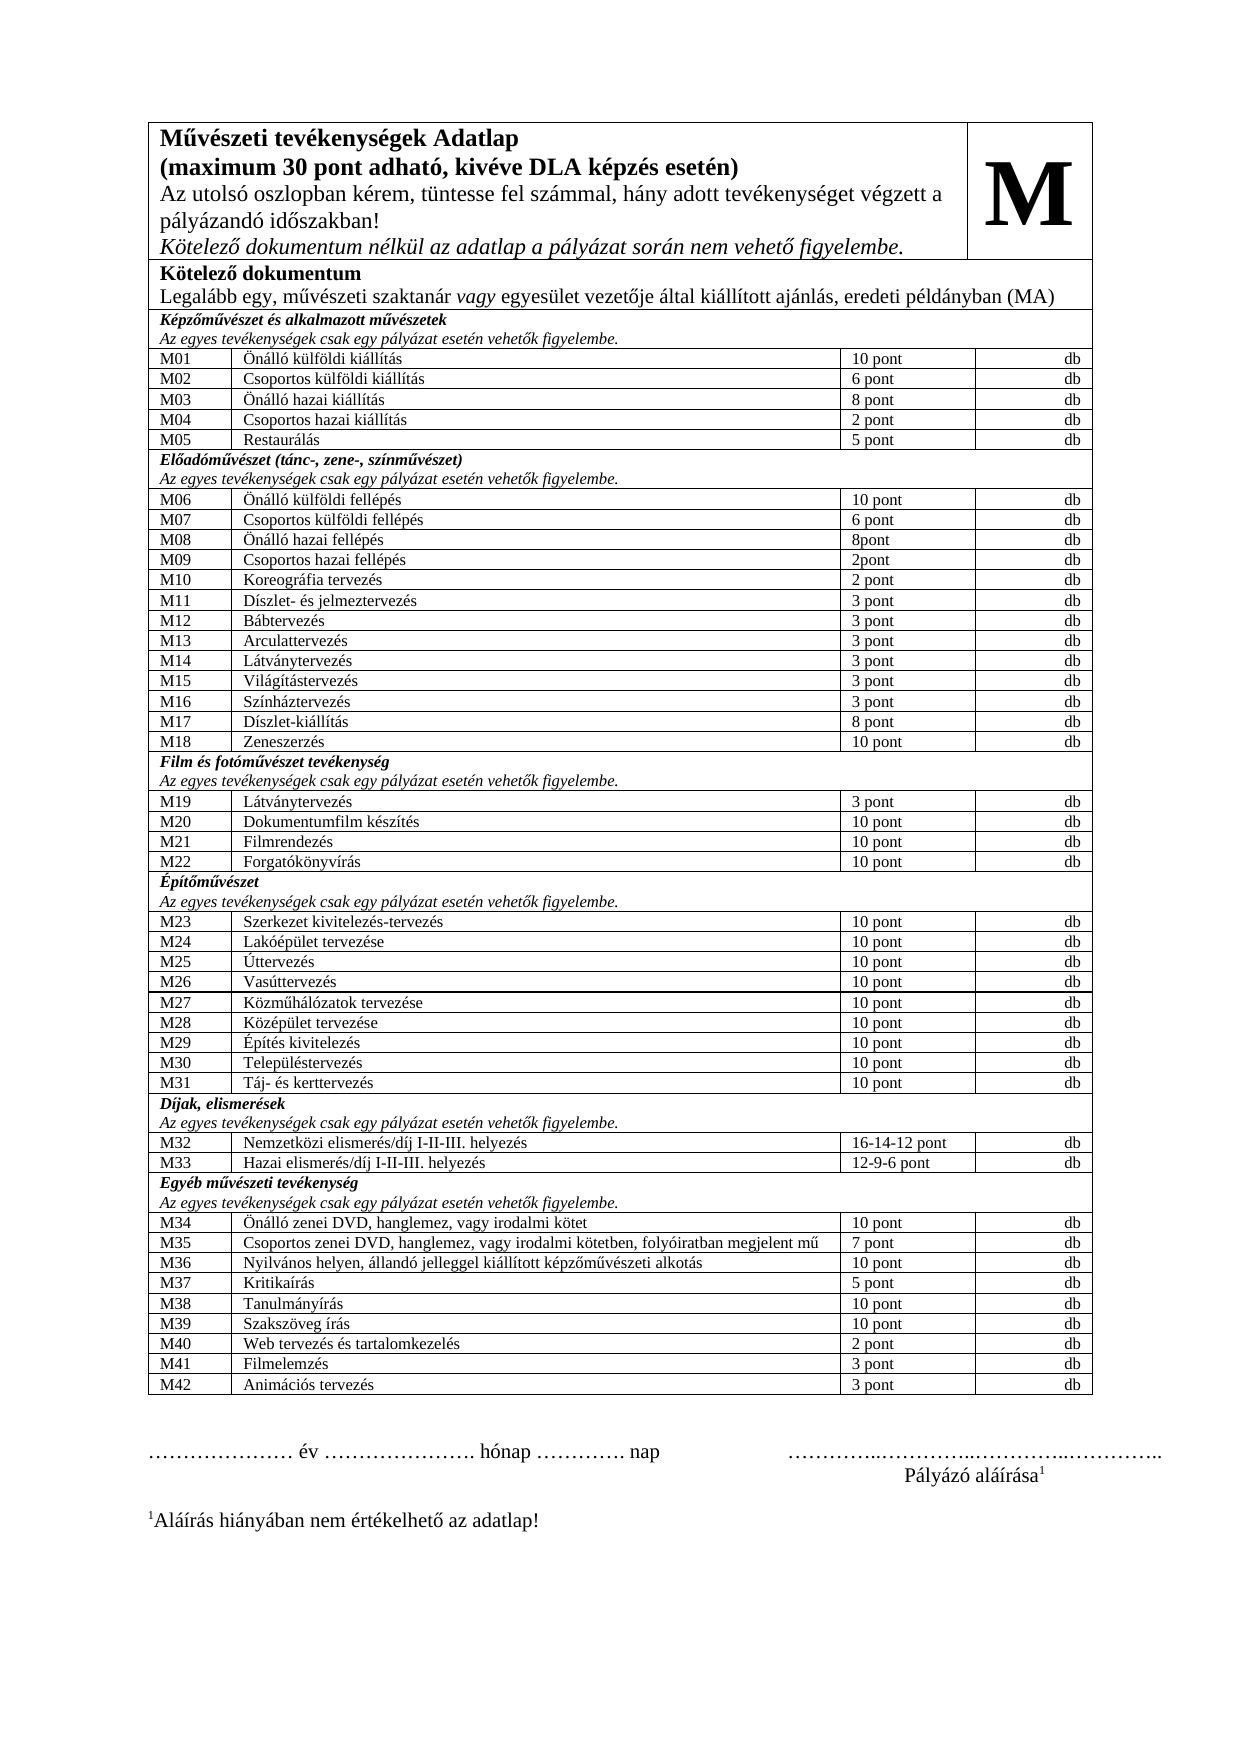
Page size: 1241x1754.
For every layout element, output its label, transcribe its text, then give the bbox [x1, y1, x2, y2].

table_cell Építőművészet Az egyes tevékenységek csak egy pályázat esetén vehetők figyelembe. [149, 872, 1092, 911]
table_cell M01 [149, 349, 231, 368]
table_cell Lakóépület tervezése [232, 932, 840, 951]
table_cell db [976, 590, 1092, 609]
table_cell 10 pont [841, 912, 975, 931]
table_cell Szakszöveg írás [232, 1314, 840, 1333]
table_cell M21 [149, 832, 231, 851]
table_cell M40 [149, 1334, 231, 1353]
table_cell M13 [149, 631, 231, 650]
table_cell 2 pont [841, 570, 975, 589]
table_cell Településtervezés [232, 1053, 840, 1072]
table_cell M35 [149, 1233, 231, 1252]
table_cell db [976, 1213, 1092, 1232]
table_header Művészeti tevékenységek Adatlap (maximum 30 pont adható, kivéve DLA képzés esetén) Az utolsó oszlopban kérem, tüntesse fel számmal, hány adott tevékenységet végzett a pályázandó időszakban! Kötelező dokumentum nélkül az adatlap a pályázat során nem vehető figyelembe. [149, 123, 967, 259]
table_cell Önálló hazai kiállítás [232, 389, 840, 408]
table_cell Önálló hazai fellépés [232, 530, 840, 549]
table_cell db [976, 812, 1092, 831]
table_cell db [976, 1273, 1092, 1292]
table_cell db [976, 550, 1092, 569]
text ………………… év …………………. hónap …………. nap …………..…………..…………..………….. Pályázó aláírása [148, 1439, 1092, 1487]
table_cell Világítástervezés [232, 671, 840, 690]
table_cell db [976, 712, 1092, 731]
table_cell 10 pont [841, 1033, 975, 1052]
table_cell M09 [149, 550, 231, 569]
table_cell 12-9-6 pont [841, 1153, 975, 1172]
table_cell 5 pont [841, 430, 975, 449]
table_cell db [976, 852, 1092, 871]
table_cell 10 pont [841, 732, 975, 751]
table_cell 10 pont [841, 993, 975, 1012]
table_cell db [976, 1253, 1092, 1272]
table_cell Web tervezés és tartalomkezelés [232, 1334, 840, 1353]
table_cell Képzőművészet és alkalmazott művészetek Az egyes tevékenységek csak egy pályázat esetén vehetők figyelembe. [149, 310, 1092, 348]
table_cell 3 pont [841, 1374, 975, 1393]
table_cell M42 [149, 1374, 231, 1393]
table_cell M37 [149, 1273, 231, 1292]
table_cell M26 [149, 972, 231, 991]
table_cell 10 pont [841, 1294, 975, 1313]
table_cell Táj- és kerttervezés [232, 1073, 840, 1092]
table_cell db [976, 349, 1092, 368]
table_cell Restaurálás [232, 430, 840, 449]
table_cell M33 [149, 1153, 231, 1172]
table_cell Nemzetközi elismerés/díj I-II-III. helyezés [232, 1133, 840, 1152]
table_cell M18 [149, 732, 231, 751]
table_cell db [976, 570, 1092, 589]
table_cell db [976, 912, 1092, 931]
table_cell Úttervezés [232, 952, 840, 971]
table_cell M06 [149, 489, 231, 508]
table_cell M29 [149, 1033, 231, 1052]
table_cell 10 pont [841, 1013, 975, 1032]
table_cell Film és fotóművészet tevékenység Az egyes tevékenységek csak egy pályázat esetén vehetők figyelembe. [149, 752, 1092, 790]
table_cell Egyéb művészeti tevékenység Az egyes tevékenységek csak egy pályázat esetén vehetők figyelembe. [149, 1173, 1092, 1212]
table_cell Dokumentumfilm készítés [232, 812, 840, 831]
table_cell Filmelemzés [232, 1354, 840, 1373]
table_cell M31 [149, 1073, 231, 1092]
table_cell Csoportos külföldi kiállítás [232, 369, 840, 388]
table_cell 16-14-12 pont [841, 1133, 975, 1152]
table_cell Előadóművészet (tánc-, zene-, színművészet) Az egyes tevékenységek csak egy pályázat esetén vehetők figyelembe. [149, 450, 1092, 488]
table_cell 10 pont [841, 1053, 975, 1072]
table_cell db [976, 1153, 1092, 1172]
table_cell M38 [149, 1294, 231, 1313]
table_cell M11 [149, 590, 231, 609]
table_cell 3 pont [841, 1354, 975, 1373]
table_cell M39 [149, 1314, 231, 1333]
table_cell 10 pont [841, 1253, 975, 1272]
table_cell db [976, 972, 1092, 991]
table_cell 2 pont [841, 1334, 975, 1353]
table_cell 6 pont [841, 510, 975, 529]
table_cell 10 pont [841, 812, 975, 831]
table_cell db [976, 671, 1092, 690]
table_cell Forgatókönyvírás [232, 852, 840, 871]
table_cell 10 pont [841, 489, 975, 508]
table_cell db [976, 1374, 1092, 1393]
table_cell M25 [149, 952, 231, 971]
table_cell M36 [149, 1253, 231, 1272]
table_cell M19 [149, 791, 231, 811]
table_cell M27 [149, 993, 231, 1012]
table_cell db [976, 611, 1092, 630]
table_cell Önálló külföldi kiállítás [232, 349, 840, 368]
table_cell Színháztervezés [232, 691, 840, 711]
table_cell M24 [149, 932, 231, 951]
table_cell Önálló zenei DVD, hanglemez, vagy irodalmi kötet [232, 1213, 840, 1232]
table_cell Bábtervezés [232, 611, 840, 630]
table_cell db [976, 1354, 1092, 1373]
table_cell Hazai elismerés/díj I-II-III. helyezés [232, 1153, 840, 1172]
table_cell 10 pont [841, 1314, 975, 1333]
table_cell 10 pont [841, 952, 975, 971]
table_cell M16 [149, 691, 231, 711]
table_cell 8pont [841, 530, 975, 549]
table_cell 10 pont [841, 832, 975, 851]
table_cell 10 pont [841, 852, 975, 871]
table_header M [968, 123, 1092, 259]
table_cell 8 pont [841, 389, 975, 408]
table_cell db [976, 1133, 1092, 1152]
table_cell 2pont [841, 550, 975, 569]
table_cell Középület tervezése [232, 1013, 840, 1032]
table_cell M20 [149, 812, 231, 831]
table_cell db [976, 410, 1092, 429]
table_cell Látványtervezés [232, 651, 840, 670]
table_cell db [976, 832, 1092, 851]
table_cell db [976, 691, 1092, 711]
table_cell db [976, 1013, 1092, 1032]
table_cell 3 pont [841, 791, 975, 811]
table_cell db [976, 1053, 1092, 1072]
table_cell 10 pont [841, 349, 975, 368]
table_cell M23 [149, 912, 231, 931]
table_cell db [976, 932, 1092, 951]
table_cell Látványtervezés [232, 791, 840, 811]
table_cell 3 pont [841, 590, 975, 609]
table_cell db [976, 1334, 1092, 1353]
table_cell 5 pont [841, 1273, 975, 1292]
table_cell M04 [149, 410, 231, 429]
table_cell db [976, 1314, 1092, 1333]
table_cell M08 [149, 530, 231, 549]
table_cell M17 [149, 712, 231, 731]
table_cell M03 [149, 389, 231, 408]
table_cell db [976, 369, 1092, 388]
table_cell M22 [149, 852, 231, 871]
table_cell M15 [149, 671, 231, 690]
table_cell Díszlet- és jelmeztervezés [232, 590, 840, 609]
table_cell Csoportos zenei DVD, hanglemez, vagy irodalmi kötetben, folyóiratban megjelent mű [232, 1233, 840, 1252]
table_cell Közműhálózatok tervezése [232, 993, 840, 1012]
table_cell Tanulmányírás [232, 1294, 840, 1313]
table_cell 10 pont [841, 972, 975, 991]
table_cell 8 pont [841, 712, 975, 731]
table_cell M32 [149, 1133, 231, 1152]
table_cell M28 [149, 1013, 231, 1032]
table_cell Csoportos külföldi fellépés [232, 510, 840, 529]
table_cell M41 [149, 1354, 231, 1373]
table_cell 3 pont [841, 611, 975, 630]
table_cell 3 pont [841, 671, 975, 690]
table_cell 10 pont [841, 1213, 975, 1232]
table_cell db [976, 489, 1092, 508]
table_cell Szerkezet kivitelezés-tervezés [232, 912, 840, 931]
table_cell 10 pont [841, 932, 975, 951]
table_cell Önálló külföldi fellépés [232, 489, 840, 508]
table_cell Díszlet-kiállítás [232, 712, 840, 731]
table_cell 3 pont [841, 631, 975, 650]
table_cell Arculattervezés [232, 631, 840, 650]
table_cell db [976, 952, 1092, 971]
table_cell M10 [149, 570, 231, 589]
table_cell 7 pont [841, 1233, 975, 1252]
table_cell Kritikaírás [232, 1273, 840, 1292]
table_cell Animációs tervezés [232, 1374, 840, 1393]
table_cell db [976, 1294, 1092, 1313]
table_cell db [976, 1233, 1092, 1252]
table_cell db [976, 631, 1092, 650]
table_cell Díjak, elismerések Az egyes tevékenységek csak egy pályázat esetén vehetők figyelembe. [149, 1094, 1092, 1132]
table_cell Kötelező dokumentum Legalább egy, művészeti szaktanár vagy egyesület vezetője által kiállított ajánlás, eredeti példányban (MA) [149, 260, 1092, 308]
table_cell M07 [149, 510, 231, 529]
table_cell M02 [149, 369, 231, 388]
table_cell db [976, 993, 1092, 1012]
table_cell db [976, 430, 1092, 449]
table_cell db [976, 510, 1092, 529]
table_cell 3 pont [841, 691, 975, 711]
table_cell 6 pont [841, 369, 975, 388]
table_cell 10 pont [841, 1073, 975, 1092]
table_cell Koreográfia tervezés [232, 570, 840, 589]
table_cell Nyilvános helyen, állandó jelleggel kiállított képzőművészeti alkotás [232, 1253, 840, 1272]
table_cell db [976, 732, 1092, 751]
table_cell db [976, 791, 1092, 811]
table_cell db [976, 1073, 1092, 1092]
table_cell 2 pont [841, 410, 975, 429]
table_cell M30 [149, 1053, 231, 1072]
table_cell db [976, 651, 1092, 670]
table_cell M05 [149, 430, 231, 449]
table_cell M34 [149, 1213, 231, 1232]
table_cell Zeneszerzés [232, 732, 840, 751]
table_cell db [976, 530, 1092, 549]
table_cell Építés kivitelezés [232, 1033, 840, 1052]
table_cell Csoportos hazai fellépés [232, 550, 840, 569]
table_cell M14 [149, 651, 231, 670]
table_cell db [976, 1033, 1092, 1052]
table_cell Filmrendezés [232, 832, 840, 851]
table_cell db [976, 389, 1092, 408]
table_cell Vasúttervezés [232, 972, 840, 991]
table_cell Csoportos hazai kiállítás [232, 410, 840, 429]
table_cell 3 pont [841, 651, 975, 670]
table_cell M12 [149, 611, 231, 630]
